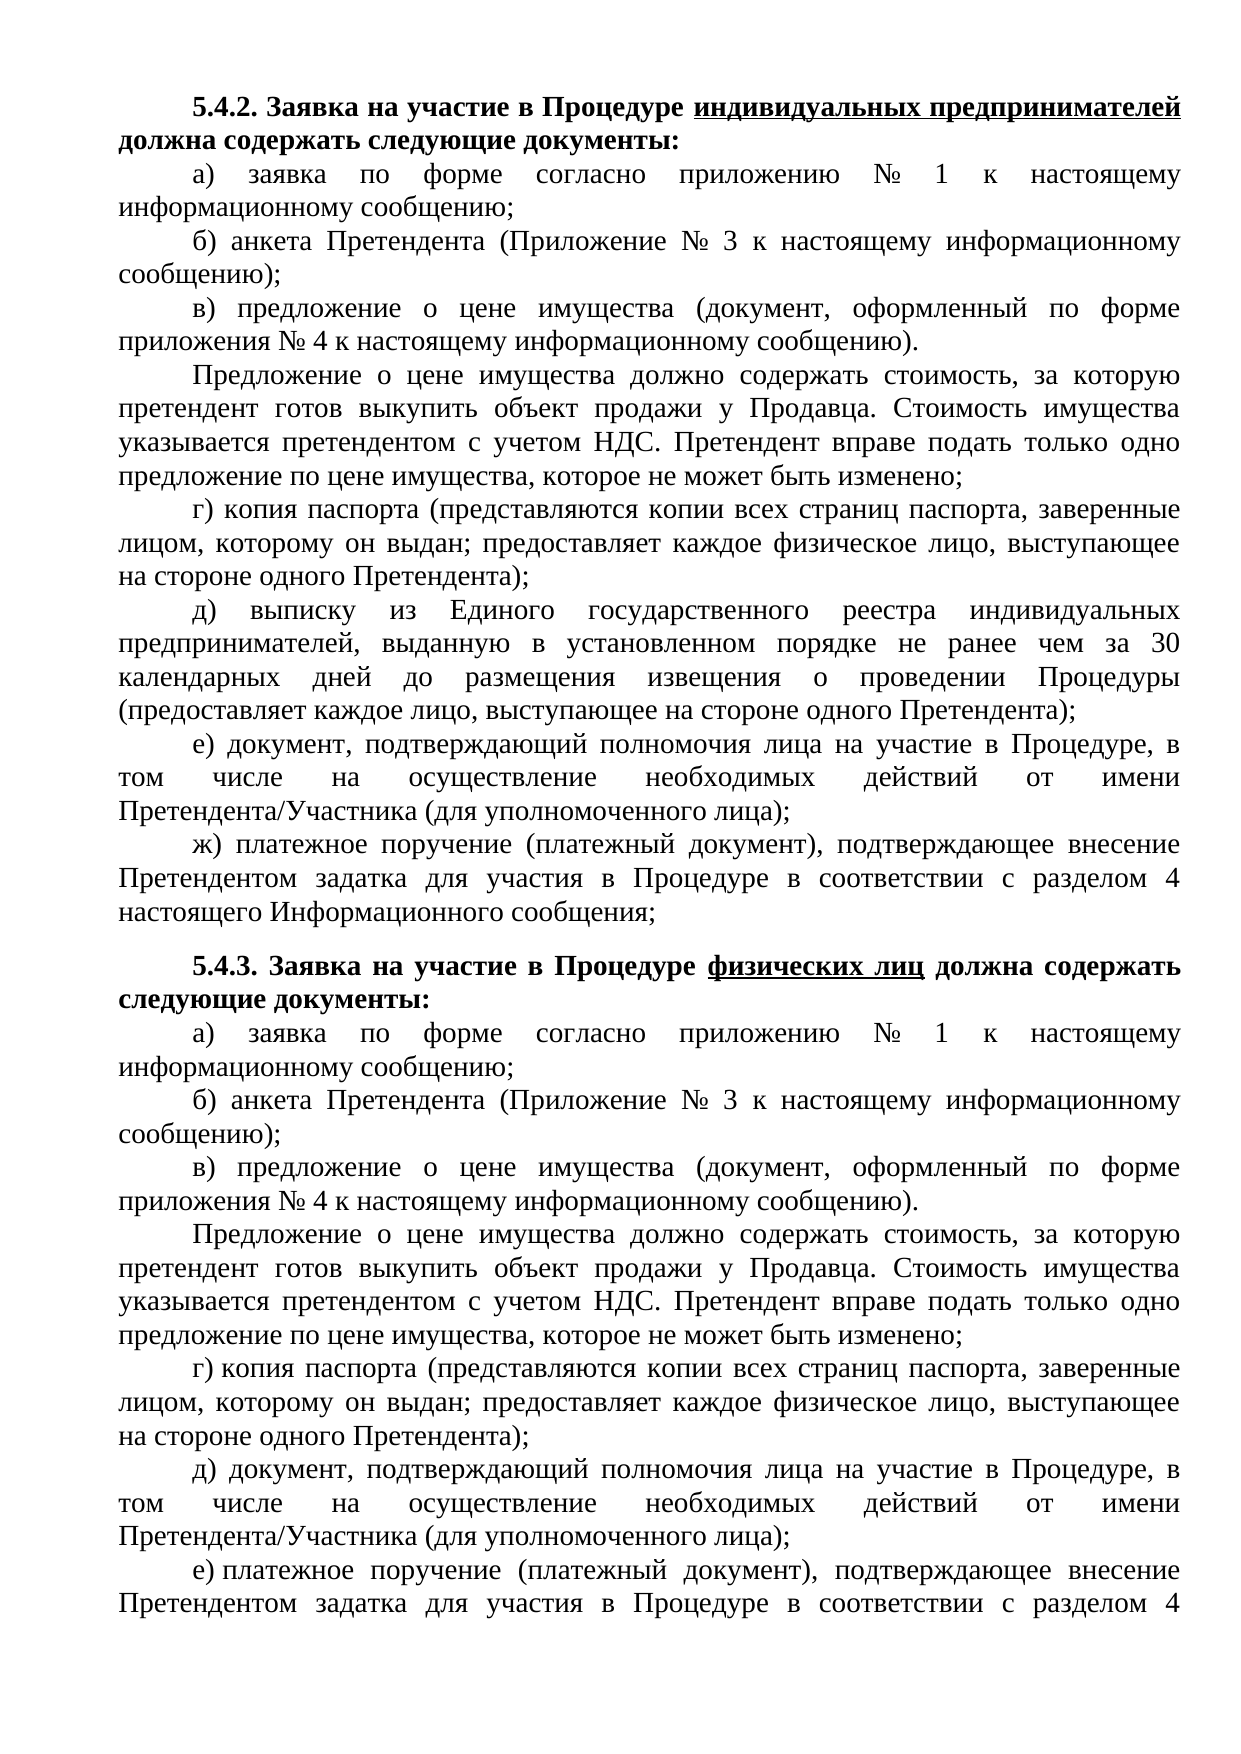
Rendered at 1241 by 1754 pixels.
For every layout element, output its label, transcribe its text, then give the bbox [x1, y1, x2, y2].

text в) предложение о цене имущества (документ, оформленный по форме приложения № 4 к настоящему информационному сообщению). [118, 1149, 1181, 1216]
text а) заявка по форме согласно приложению № 1 к настоящему информационному сообщению; [118, 156, 1181, 223]
text в) предложение о цене имущества (документ, оформленный по форме приложения № 4 к настоящему информационному сообщению). [118, 290, 1181, 357]
text д) документ, подтверждающий полномочия лица на участие в Процедуре, в том числе на осуществление необходимых действий от имени Претендента/Участника (для уполномоченного лица); [118, 1451, 1181, 1552]
text 5.4.3. Заявка на участие в Процедуре физических лиц должна содержать следующие документы: [118, 948, 1181, 1015]
text а) заявка по форме согласно приложению № 1 к настоящему информационному сообщению; [118, 1015, 1181, 1082]
text Предложение о цене имущества должно содержать стоимость, за которую претендент готов выкупить объект продажи у Продавца. Стоимость имущества указывается претендентом с учетом НДС. Претендент вправе подать только одно предложение по цене имущества, которое не может быть изменено; [118, 1216, 1181, 1351]
text ж) платежное поручение (платежный документ), подтверждающее внесение Претендентом задатка для участия в Процедуре в соответствии с разделом 4 настоящего Информационного сообщения; [118, 827, 1181, 927]
text б) анкета Претендента (Приложение № 3 к настоящему информационному сообщению); [118, 1082, 1181, 1149]
text е) документ, подтверждающий полномочия лица на участие в Процедуре, в том числе на осуществление необходимых действий от имени Претендента/Участника (для уполномоченного лица); [118, 726, 1181, 827]
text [118, 1552, 1181, 1619]
text б) анкета Претендента (Приложение № 3 к настоящему информационному сообщению); [118, 223, 1181, 290]
text г) копия паспорта (представляются копии всех страниц паспорта, заверенные лицом, которому он выдан; предоставляет каждое физическое лицо, выступающее на стороне одного Претендента); [118, 1351, 1181, 1451]
text 5.4.2. Заявка на участие в Процедуре индивидуальных предпринимателей должна содержать следующие документы: [118, 89, 1181, 156]
text г) копия паспорта (представляются копии всех страниц паспорта, заверенные лицом, которому он выдан; предоставляет каждое физическое лицо, выступающее на стороне одного Претендента); [118, 491, 1181, 592]
text Предложение о цене имущества должно содержать стоимость, за которую претендент готов выкупить объект продажи у Продавца. Стоимость имущества указывается претендентом с учетом НДС. Претендент вправе подать только одно предложение по цене имущества, которое не может быть изменено; [118, 357, 1181, 491]
text д) выписку из Единого государственного реестра индивидуальных предпринимателей, выданную в установленном порядке не ранее чем за 30 календарных дней до размещения извещения о проведении Процедуры (предоставляет каждое лицо, выступающее на стороне одного Претендента); [118, 592, 1181, 726]
